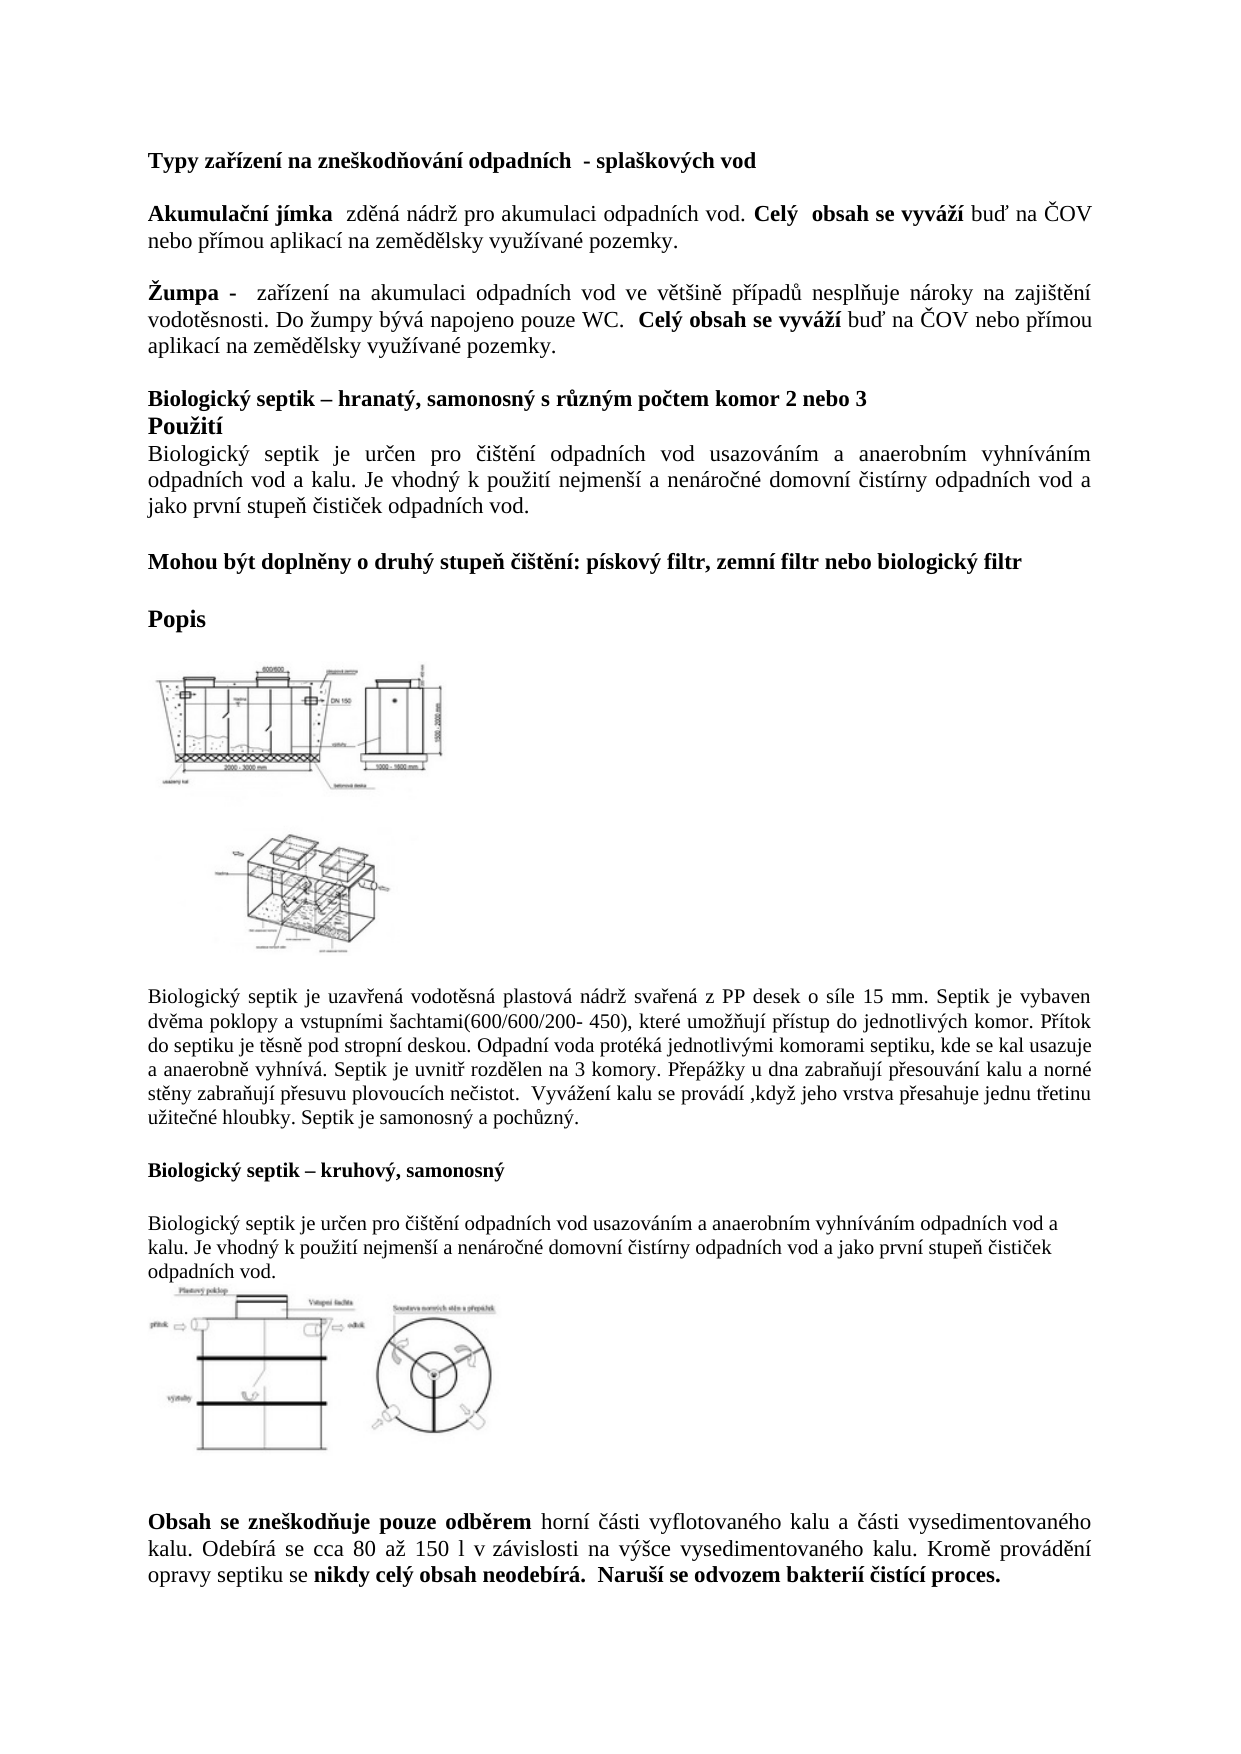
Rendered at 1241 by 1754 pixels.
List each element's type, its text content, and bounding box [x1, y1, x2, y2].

text Biologický septik je určen pro čištění odpadních vod usazováním a anaerobním vyhníváním odpadních vod a kalu. Je vhodný k použití nejmenší a nenáročné domovní čistírny odpadních vod a jako první stupeň čističek odpadních vod. [148, 440, 1093, 519]
text Obsah se zneškodňuje pouze odběrem horní části vyflotovaného kalu a části vysedimentovaného kalu. Odebírá se cca 80 až 150 l v závislosti na výšce vysedimentovaného kalu. Kromě provádění opravy septiku se nikdy celý obsah neodebírá. Naruší se odvozem bakterií čistící proces. [148, 1508, 1093, 1587]
text Popis [148, 604, 1093, 632]
picture [147, 661, 450, 956]
text Použití [148, 411, 1093, 440]
text Biologický septik je určen pro čištění odpadních vod usazováním a anaerobním vyhníváním odpadních vod a kalu. Je vhodný k použití nejmenší a nenáročné domovní čistírny odpadních vod a jako první stupeň čističek odpadních vod. [148, 1211, 1093, 1283]
text Biologický septik je uzavřená vodotěsná plastová nádrž svařená z PP desek o síle 15 mm. Septik je vybaven dvěma poklopy a vstupními šachtami(600/600/200- 450), které umožňují přístup do jednotlivých komor. Přítok do septiku je těsně pod stropní deskou. Odpadní voda protéká jednotlivými komorami septiku, kde se kal usazuje a anaerobně vyhnívá. Septik je uvnitř rozdělen na 3 komory. Přepážky u dna zabraňují přesouvání kalu a norné stěny zabraňují přesuvu plovoucích nečistot. Vyvážení kalu se provádí ,když jeho vrstva přesahuje jednu třetinu užitečné hloubky. Septik je samonosný a pochůzný. [148, 984, 1093, 1129]
text Biologický septik – hranatý, samonosný s různým počtem komor 2 nebo 3 [148, 385, 1093, 411]
text Typy zařízení na zneškodňování odpadních - splaškových vod [148, 148, 1093, 174]
text Mohou být doplněny o druhý stupeň čištění: pískový filtr, zemní filtr nebo biologický filtr [148, 548, 1093, 574]
picture [147, 1283, 503, 1456]
text Žumpa - zařízení na akumulaci odpadních vod ve většině případů nesplňuje nároky na zajištění vodotěsnosti. Do žumpy bývá napojeno pouze WC. Celý obsah se vyváží buď na ČOV nebo přímou aplikací na zemědělsky využívané pozemky. [148, 279, 1093, 358]
text Biologický septik – kruhový, samonosný [148, 1158, 1093, 1182]
text Akumulační jímka zděná nádrž pro akumulaci odpadních vod. Celý obsah se vyváží buď na ČOV nebo přímou aplikací na zemědělsky využívané pozemky. [148, 200, 1093, 253]
